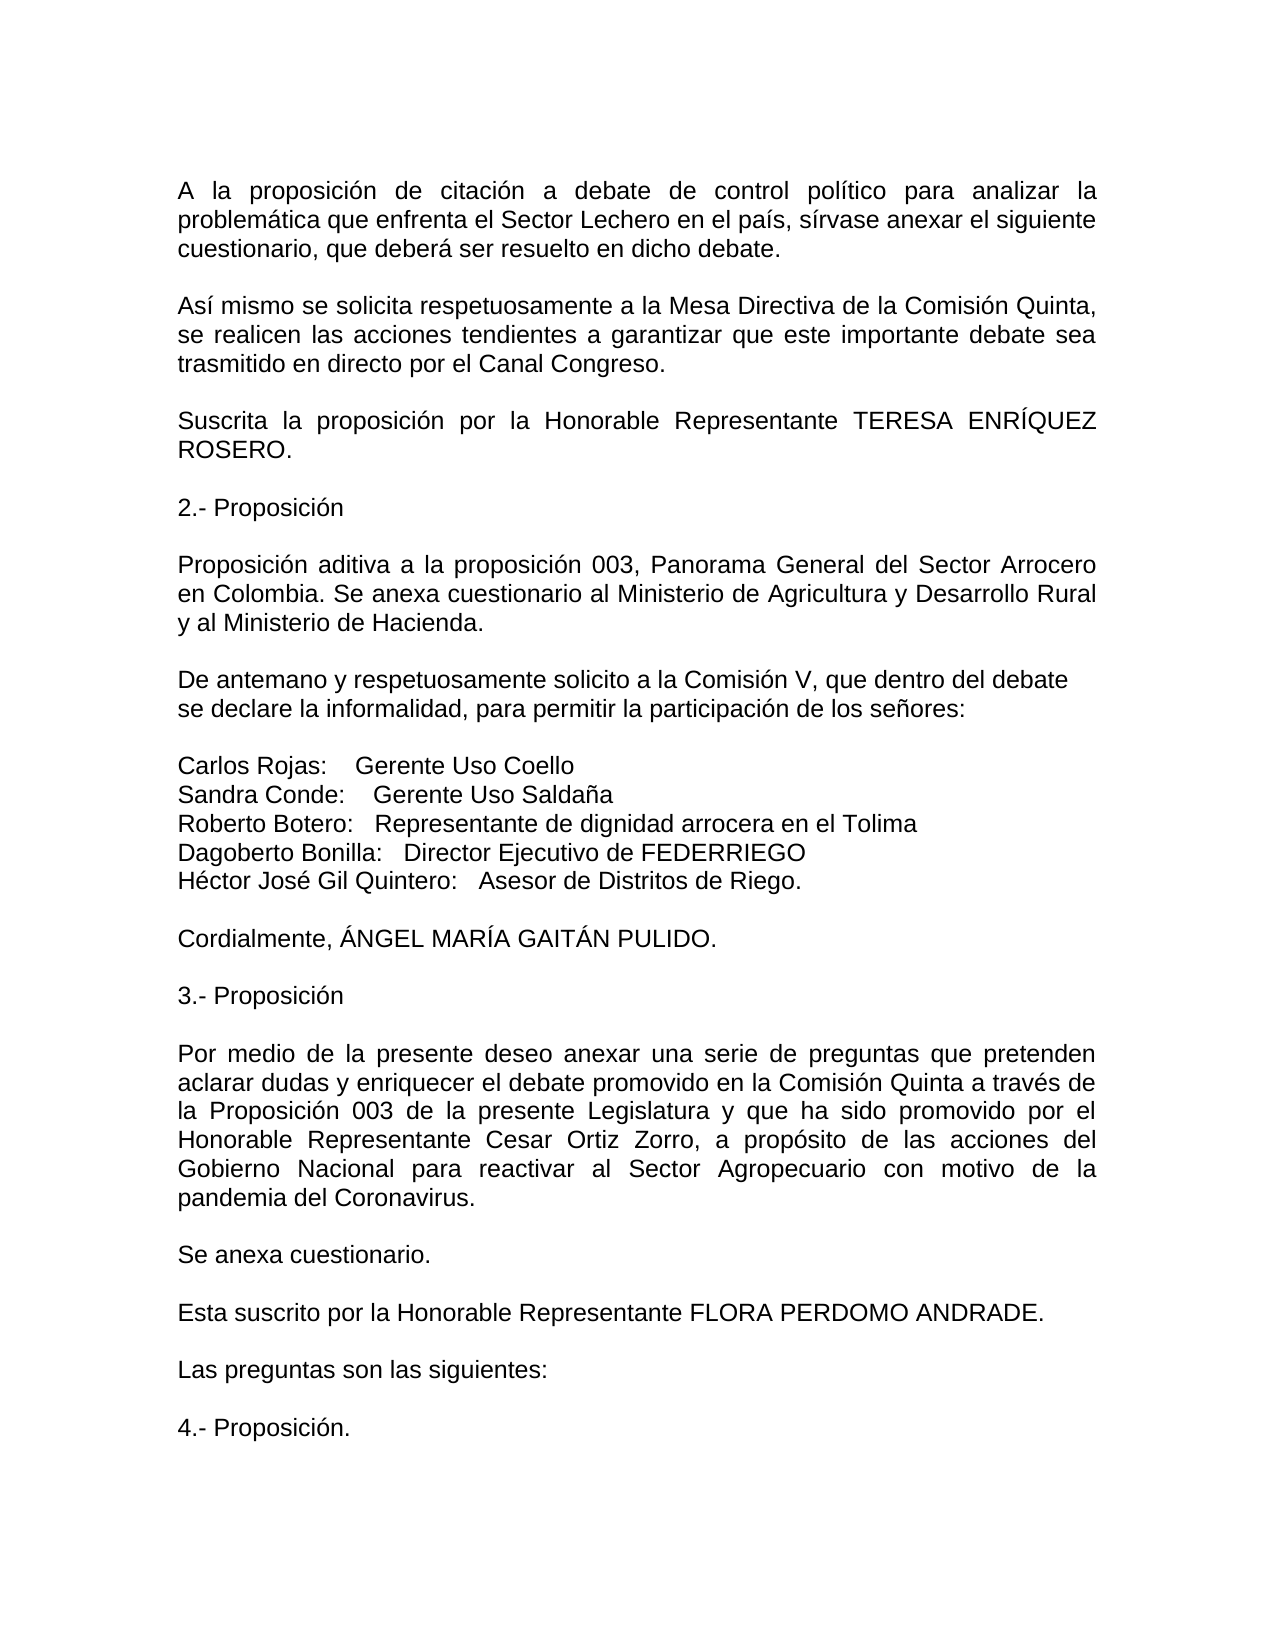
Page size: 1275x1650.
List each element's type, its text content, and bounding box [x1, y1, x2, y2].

text A la proposición de citación a debate de control político para analizar la problemática que enfrenta el Sector Lechero en el país, sírvase anexar el siguiente cuestionario, que deberá ser resuelto en dicho debate. [177, 176, 1098, 263]
text Las preguntas son las siguientes: [177, 1355, 1098, 1384]
text 3.- Proposición [177, 981, 1098, 1010]
text Así mismo se solicita respetuosamente a la Mesa Directiva de la Comisión Quinta, se realicen las acciones tendientes a garantizar que este importante debate sea trasmitido en directo por el Canal Congreso. [177, 291, 1098, 378]
text De antemano y respetuosamente solicito a la Comisión V, que dentro del debate se declare la informalidad, para permitir la participación de los señores: [177, 665, 1098, 723]
text Cordialmente, ÁNGEL MARÍA GAITÁN PULIDO. [177, 924, 1098, 953]
text Proposición aditiva a la proposición 003, Panorama General del Sector Arrocero en Colombia. Se anexa cuestionario al Ministerio de Agricultura y Desarrollo Rural y al Ministerio de Hacienda. [177, 550, 1098, 636]
text Suscrita la proposición por la Honorable Representante TERESA ENRÍQUEZ ROSERO. [177, 406, 1098, 464]
text Sandra Conde: Gerente Uso Saldaña [177, 780, 1098, 809]
text Carlos Rojas: Gerente Uso Coello [177, 751, 1098, 780]
text 4.- Proposición. [177, 1413, 1098, 1441]
text Roberto Botero: Representante de dignidad arrocera en el Tolima [177, 809, 1098, 838]
text Por medio de la presente deseo anexar una serie de preguntas que pretenden aclarar dudas y enriquecer el debate promovido en la Comisión Quinta a través de la Proposición 003 de la presente Legislatura y que ha sido promovido por el Honorable Representante Cesar Ortiz Zorro, a propósito de las acciones del Gobierno Nacional para reactivar al Sector Agropecuario con motivo de la pandemia del Coronavirus. [177, 1039, 1098, 1211]
text Se anexa cuestionario. [177, 1240, 1098, 1269]
text Dagoberto Bonilla: Director Ejecutivo de FEDERRIEGO [177, 838, 1098, 866]
text 2.- Proposición [177, 493, 1098, 521]
text Héctor José Gil Quintero: Asesor de Distritos de Riego. [177, 866, 1098, 895]
text Esta suscrito por la Honorable Representante FLORA PERDOMO ANDRADE. [177, 1298, 1098, 1326]
